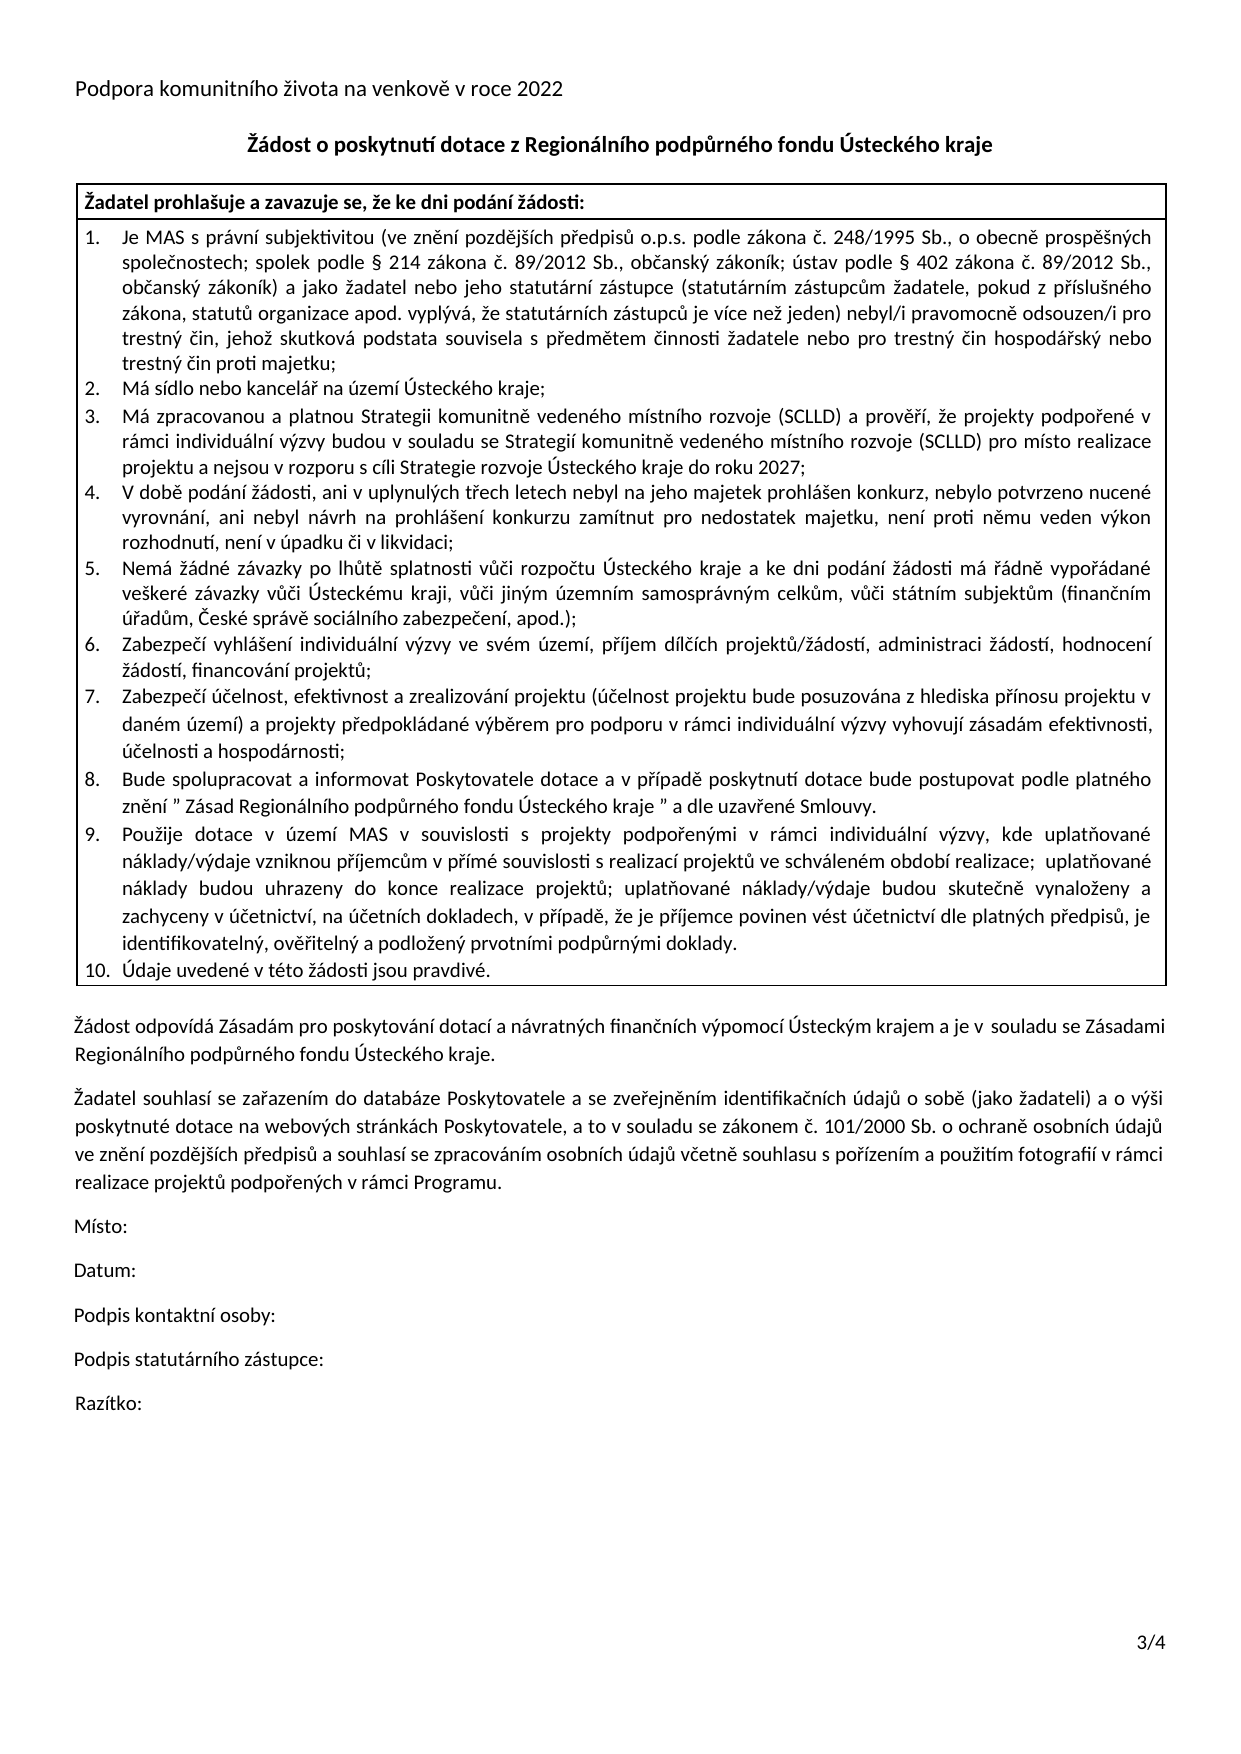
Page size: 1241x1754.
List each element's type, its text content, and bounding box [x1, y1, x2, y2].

table_header Žadatel prohlašuje a zavazuje se, že ke dni podání žádosti: [78, 185, 1165, 218]
text Podpis kontaktní osoby: [73, 1302, 1166, 1327]
text Žadatel souhlasí se zařazením do databáze Poskytovatele a se zveřejněním identifikačních údajů o sobě (jako žadateli) a o výši poskytnuté dotace na webových stránkách Poskytovatele, a to v souladu se zákonem č. 101/2000 Sb. o ochraně osobních údajů ve znění pozdějších předpisů a souhlasí se zpracováním osobních údajů včetně souhlasu s pořízením a použitím fotografií v rámci realizace projektů podpořených v rámci Programu. [73, 1086, 1166, 1195]
table_cell Je MAS s právní subjektivitou (ve znění pozdějších předpisů o.p.s. podle zákona č. 248/1995 Sb., o obecně prospěšných společnostech; spolek podle § 214 zákona č. 89/2012 Sb., občanský zákoník; ústav podle § 402 zákona č. 89/2012 Sb., občanský zákoník) a jako žadatel nebo jeho statutární zástupce (statutárním zástupcům žadatele, pokud z příslušného zákona, statutů organizace apod. vyplývá, že statutárních zástupců je více než jeden) nebyl/i pravomocně odsouzen/i pro trestný čin, jehož skutková podstata souvisela s předmětem činnosti žadatele nebo pro trestný čin hospodářský nebo trestný čin proti majetku; Má sídlo nebo kancelář na území Ústeckého kraje; Má zpracovanou a platnou Strategii komunitně vedeného místního rozvoje (SCLLD) a prověří, že projekty podpořené v rámci individuální výzvy budou v souladu se Strategií komunitně vedeného místního rozvoje (SCLLD) pro místo realizace projektu a nejsou v rozporu s cíli Strategie rozvoje Ústeckého kraje do roku 2027; V době podání žádosti, ani v uplynulých třech letech nebyl na jeho majetek prohlášen konkurz, nebylo potvrzeno nucené vyrovnání, ani nebyl návrh na prohlášení konkurzu zamítnut pro nedostatek majetku, není proti němu veden výkon rozhodnutí, není v úpadku či v likvidaci; Nemá žádné závazky po lhůtě splatnosti vůči rozpočtu Ústeckého kraje a ke dni podání žádosti má řádně vypořádané veškeré závazky vůči Ústeckému kraji, vůči jiným územním samosprávným celkům, vůči státním subjektům (finančním úřadům, České správě sociálního zabezpečení, apod.); Zabezpečí vyhlášení individuální výzvy ve svém území, příjem dílčích projektů/žádostí, administraci žádostí, hodnocení žádostí, financování projektů; Zabezpečí účelnost, efektivnost a zrealizování projektu (účelnost projektu bude posuzována z hlediska přínosu projektu v daném území) a projekty předpokládané výběrem pro podporu v rámci individuální výzvy vyhovují zásadám efektivnosti, účelnosti a hospodárnosti; Bude spolupracovat a informovat Poskytovatele dotace a v případě poskytnutí dotace bude postupovat podle platného znění ” Zásad Regionálního podpůrného fondu Ústeckého kraje ” a dle uzavřené Smlouvy. Použije dotace v území MAS v souvislosti s projekty podpořenými v rámci individuální výzvy, kde uplatňované náklady/výdaje vzniknou příjemcům v přímé souvislosti s realizací projektů ve schváleném období realizace; uplatňované náklady budou uhrazeny do konce realizace projektů; uplatňované náklady/výdaje budou skutečně vynaloženy a zachyceny v účetnictví, na účetních dokladech, v případě, že je příjemce povinen vést účetnictví dle platných předpisů, je identifikovatelný, ověřitelný a podložený prvotními podpůrnými doklady. Údaje uvedené v této žádosti jsou pravdivé. [78, 220, 1165, 985]
text Podpis statutárního zástupce: [73, 1346, 1166, 1371]
text Místo: [73, 1213, 1166, 1239]
text Datum: [73, 1258, 1166, 1283]
text Žádost odpovídá Zásadám pro poskytování dotací a návratných finančních výpomocí Ústeckým krajem a je v souladu se Zásadami Regionálního podpůrného fondu Ústeckého kraje. [73, 1013, 1166, 1067]
text Razítko: [75, 1390, 1166, 1416]
